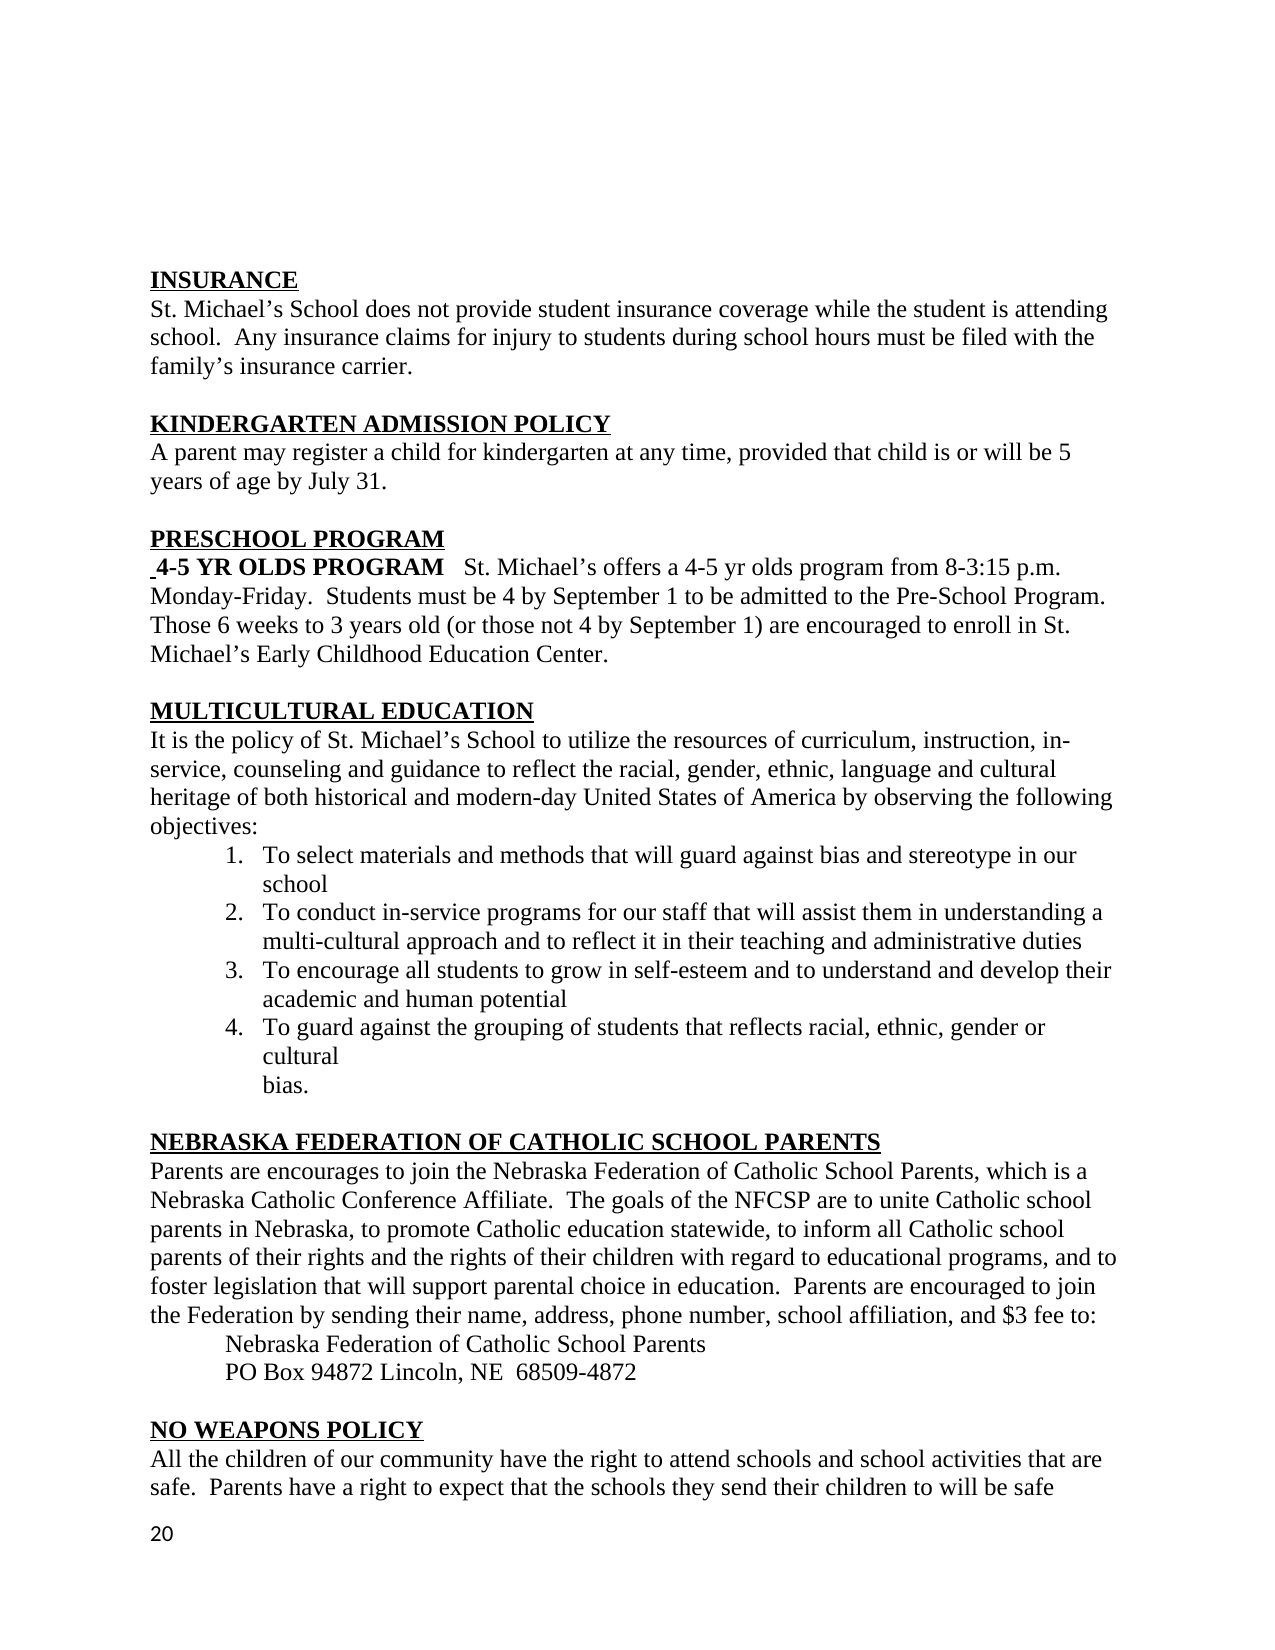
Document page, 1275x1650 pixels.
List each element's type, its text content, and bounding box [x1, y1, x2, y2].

text school [262, 869, 1125, 897]
list To conduct in-service programs for our staff that will assist them in understanding a [225, 897, 1125, 926]
text bias. [262, 1070, 1125, 1099]
text It is the policy of St. Michael’s School to utilize the resources of curriculum, instruction, in-service, counseling and guidance to reflect the racial, gender, ethnic, language and cultural heritage of both historical and modern-day United States of America by observing the following objectives: [150, 725, 1125, 840]
text NEBRASKA FEDERATION OF CATHOLIC SCHOOL PARENTS [150, 1127, 1125, 1156]
text multi-cultural approach and to reflect it in their teaching and administrative duties [262, 926, 1125, 955]
text Parents are encourages to join the Nebraska Federation of Catholic School Parents, which is a Nebraska Catholic Conference Affiliate. The goals of the NFCSP are to unite Catholic school parents in Nebraska, to promote Catholic education statewide, to inform all Catholic school parents of their rights and the rights of their children with regard to educational programs, and to foster legislation that will support parental choice in education. Parents are encouraged to join the Federation by sending their name, address, phone number, school affiliation, and $3 fee to: [150, 1156, 1125, 1329]
text PO Box 94872 Lincoln, NE 68509-4872 [150, 1357, 1125, 1386]
list To encourage all students to grow in self-esteem and to understand and develop their [225, 955, 1125, 984]
text NO WEAPONS POLICY [150, 1415, 1125, 1444]
text A parent may register a child for kindergarten at any time, provided that child is or will be 5 years of age by July 31. [150, 437, 1125, 495]
text INSURANCE [150, 265, 1125, 294]
text 4-5 YR OLDS PROGRAM St. Michael’s offers a 4-5 yr olds program from 8-3:15 p.m. Monday-Friday. Students must be 4 by September 1 to be admitted to the Pre-School Program. Those 6 weeks to 3 years old (or those not 4 by September 1) are encouraged to enroll in St. Michael’s Early Childhood Education Center. [150, 552, 1125, 667]
text St. Michael’s School does not provide student insurance coverage while the student is attending school. Any insurance claims for injury to students during school hours must be filed with the family’s insurance carrier. [150, 294, 1125, 380]
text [150, 1444, 1125, 1501]
text Nebraska Federation of Catholic School Parents [150, 1329, 1125, 1357]
text PRESCHOOL PROGRAM [150, 524, 1125, 552]
list To select materials and methods that will guard against bias and stereotype in our [225, 840, 1125, 869]
text academic and human potential [262, 984, 1125, 1012]
text KINDERGARTEN ADMISSION POLICY [150, 409, 1125, 437]
list To guard against the grouping of students that reflects racial, ethnic, gender or cultural [225, 1012, 1125, 1070]
text MULTICULTURAL EDUCATION [150, 696, 1125, 725]
